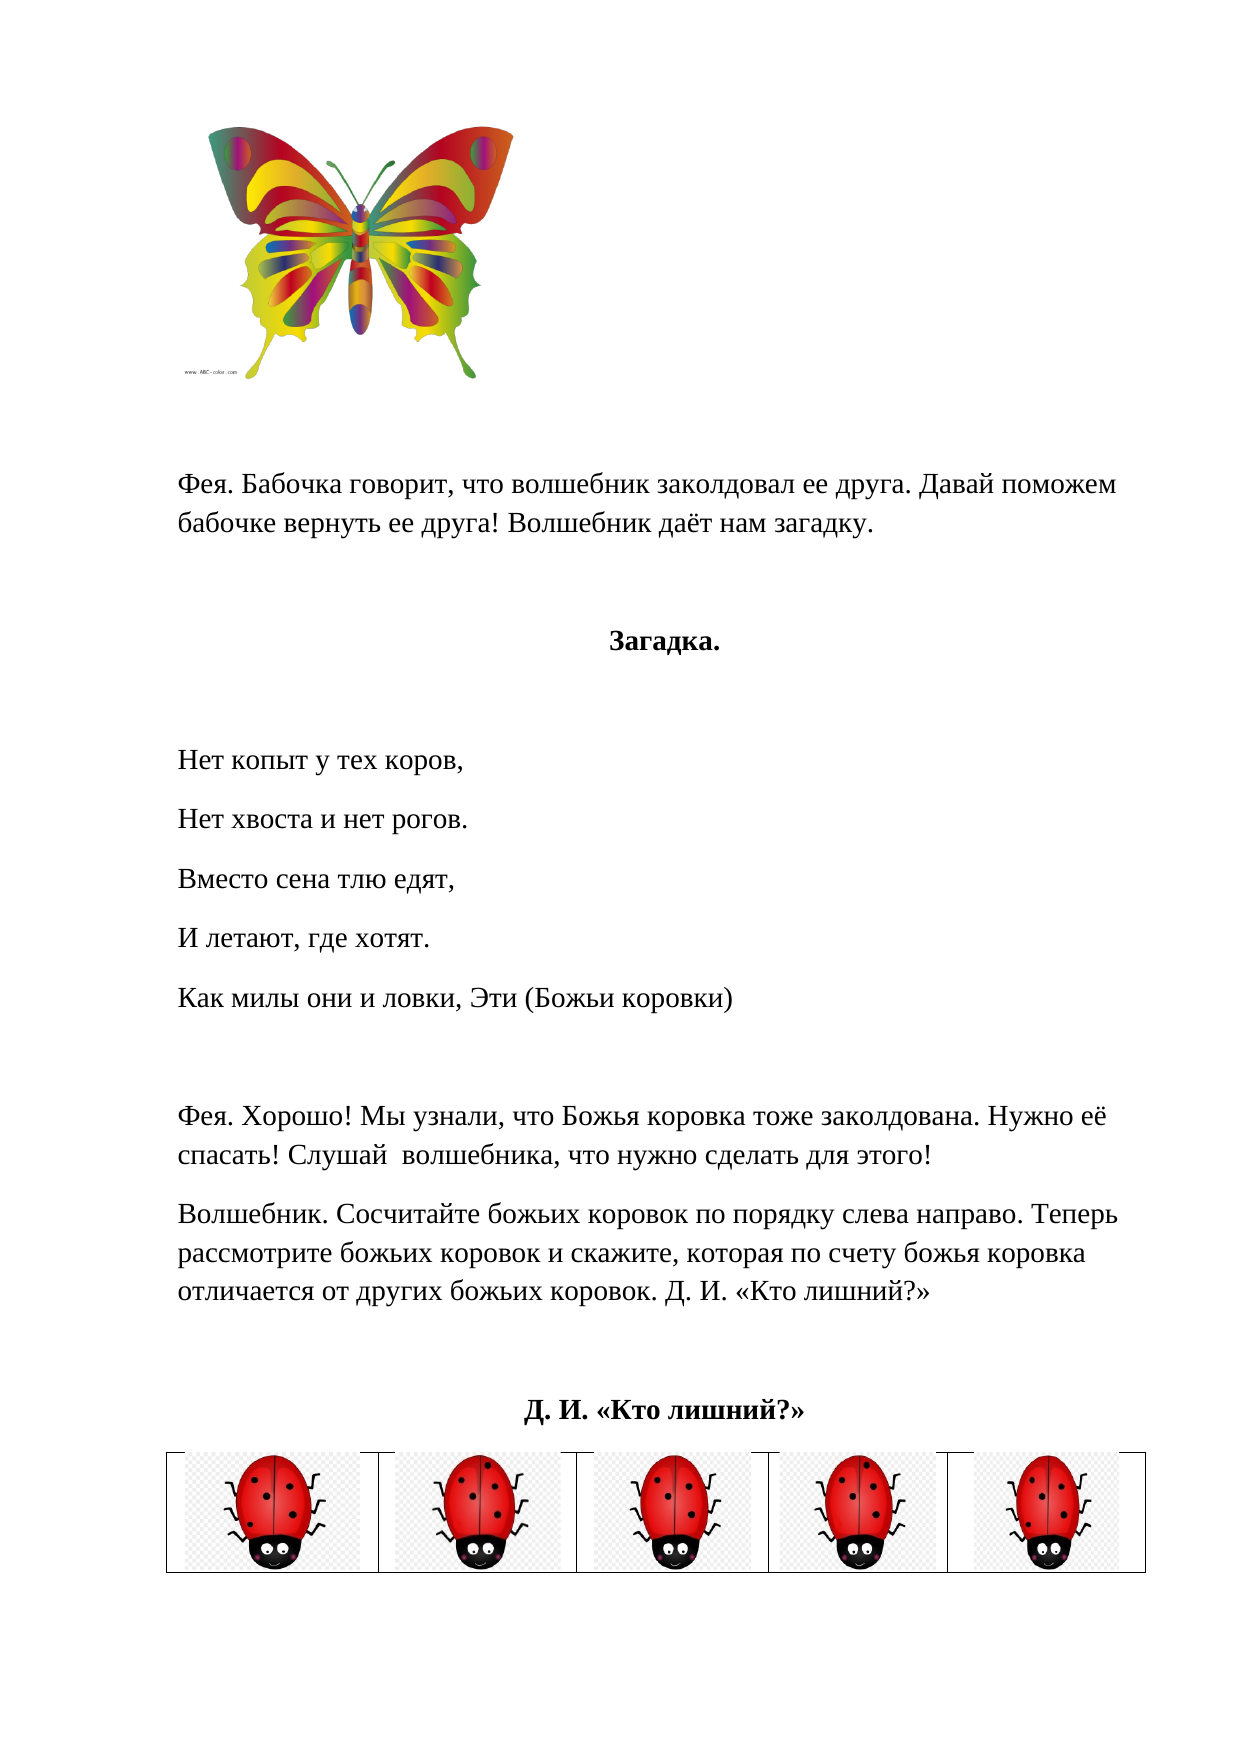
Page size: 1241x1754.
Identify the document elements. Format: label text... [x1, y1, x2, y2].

text Загадка. [177, 623, 1152, 657]
text Нет копыт у тех коров, [177, 742, 1152, 776]
text Вместо сена тлю едят, [177, 861, 1152, 894]
table_header [379, 1453, 576, 1572]
picture [594, 1452, 752, 1570]
picture [184, 1452, 360, 1570]
table_header [769, 1453, 947, 1572]
text Как милы они и ловки, Эти (Божьи коровки) [177, 980, 1152, 1013]
table_header [948, 1453, 1145, 1572]
text Фея. Хорошо! Мы узнали, что Божья коровка тоже заколдована. Нужно её спасать! Слушай волшебника, что нужно сделать для этого! [177, 1098, 1152, 1171]
table_header [577, 1453, 768, 1572]
text Нет хвоста и нет рогов. [177, 802, 1152, 835]
picture [779, 1452, 936, 1570]
text И летают, где хотят. [177, 920, 1152, 954]
text Д. И. «Кто лишний?» [177, 1392, 1152, 1426]
picture [973, 1452, 1120, 1570]
table_header [167, 1453, 378, 1572]
text Волшебник. Сосчитайте божьих коровок по порядку слева направо. Теперь рассмотрите божьих коровок и скажите, которая по счету божья коровка отличается от других божьих коровок. Д. И. «Кто лишний?» [177, 1196, 1152, 1307]
picture [177, 118, 543, 382]
text Фея. Бабочка говорит, что волшебник заколдовал ее друга. Давай поможем бабочке вернуть ее друга! Волшебник даёт нам загадку. [177, 466, 1152, 538]
picture [395, 1452, 561, 1570]
